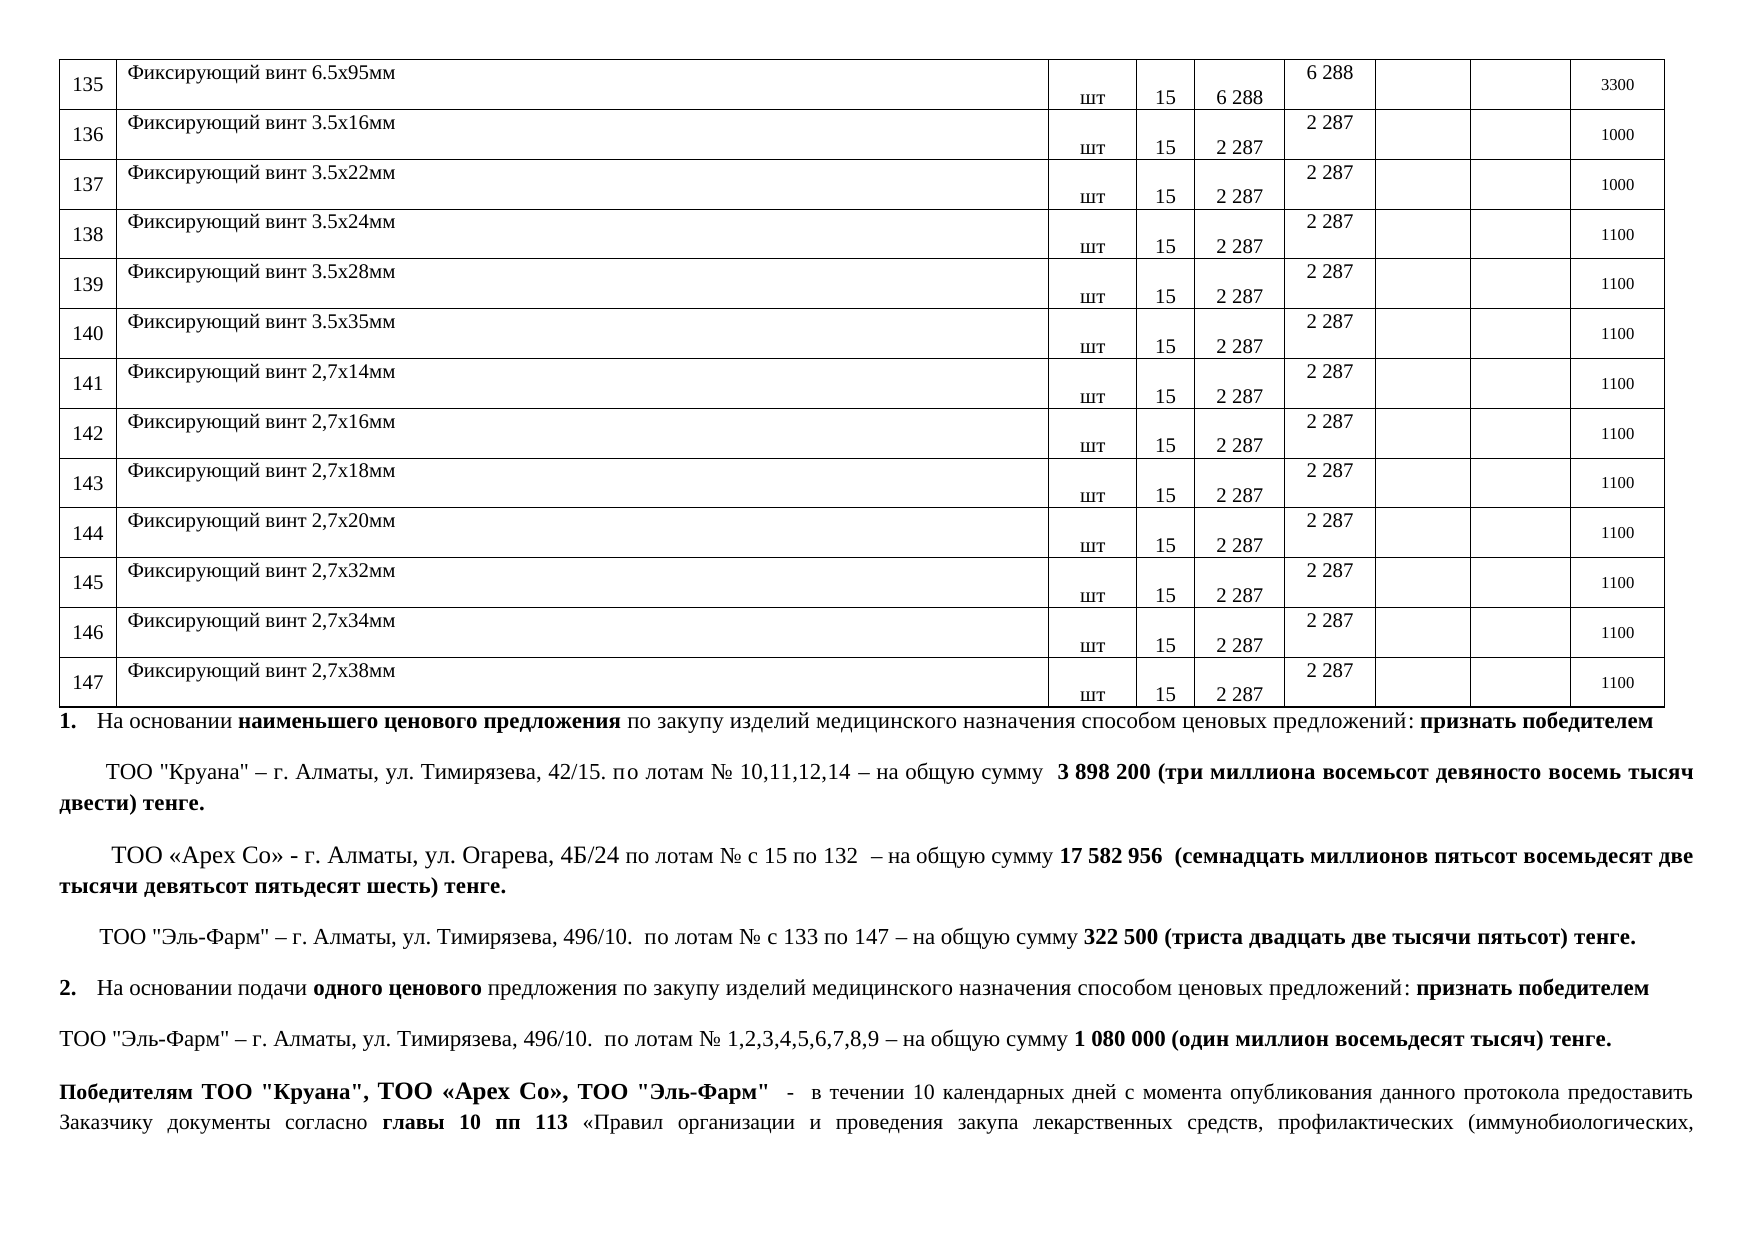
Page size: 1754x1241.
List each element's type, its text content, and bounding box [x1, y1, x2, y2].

table_cell 1100 [1571, 658, 1664, 706]
table_cell 1100 [1571, 359, 1664, 408]
table_cell [1376, 60, 1470, 109]
table_cell шт [1049, 259, 1136, 308]
table_cell 146 [60, 608, 116, 657]
table_cell 2 287 [1285, 658, 1375, 706]
table_cell 2 287 [1195, 259, 1284, 308]
table_cell 2 287 [1285, 259, 1375, 308]
table_cell 15 [1137, 508, 1194, 557]
table_cell 2 287 [1285, 558, 1375, 607]
table_cell [1471, 259, 1570, 308]
table_cell [1376, 210, 1470, 258]
table_cell 15 [1137, 160, 1194, 208]
table_cell 15 [1137, 409, 1194, 457]
table_cell Фиксирующий винт 3.5х35мм [117, 309, 1048, 358]
table_cell [1376, 110, 1470, 159]
table_cell [1376, 160, 1470, 208]
table_cell Фиксирующий винт 2,7х16мм [117, 409, 1048, 457]
table_cell [1471, 60, 1570, 109]
table_cell 15 [1137, 309, 1194, 358]
table_cell 2 287 [1195, 210, 1284, 258]
table_cell 2 287 [1195, 558, 1284, 607]
table_cell 3300 [1571, 60, 1664, 109]
table_cell [1376, 309, 1470, 358]
table_cell 2 287 [1285, 309, 1375, 358]
table_cell Фиксирующий винт 3.5х16мм [117, 110, 1048, 159]
table_cell 138 [60, 210, 116, 258]
table_cell [1471, 658, 1570, 706]
table_cell 2 287 [1195, 459, 1284, 507]
table_cell 1100 [1571, 309, 1664, 358]
table_cell 136 [60, 110, 116, 159]
table_cell шт [1049, 210, 1136, 258]
table_cell 2 287 [1195, 359, 1284, 408]
table_cell 2 287 [1195, 409, 1284, 457]
table_cell 6 288 [1195, 60, 1284, 109]
table_cell 2 287 [1285, 508, 1375, 557]
table_cell 2 287 [1285, 160, 1375, 208]
table_cell Фиксирующий винт 2,7х14мм [117, 359, 1048, 408]
table_cell 15 [1137, 658, 1194, 706]
table_cell 1000 [1571, 110, 1664, 159]
table_cell [1471, 459, 1570, 507]
table_cell 15 [1137, 608, 1194, 657]
table_cell 2 287 [1285, 409, 1375, 457]
table_cell [1471, 409, 1570, 457]
text ТОО "Эль-Фарм" – г. Алматы, ул. Тимирязева, 496/10. по лотам № 1,2,3,4,5,6,7,8,9 – на общую сумму 1 080 000 (один миллион восемьдесят тысяч) тенге. [59, 1025, 1695, 1052]
table_cell Фиксирующий винт 3.5х28мм [117, 259, 1048, 308]
table_cell [1376, 558, 1470, 607]
table_cell [1376, 608, 1470, 657]
table_cell шт [1049, 658, 1136, 706]
table_cell 1100 [1571, 210, 1664, 258]
table_cell [1376, 409, 1470, 457]
table_cell 145 [60, 558, 116, 607]
table_cell 2 287 [1285, 110, 1375, 159]
table_cell Фиксирующий винт 2,7х38мм [117, 658, 1048, 706]
table_cell [1471, 210, 1570, 258]
table_cell 139 [60, 259, 116, 308]
table_cell 15 [1137, 259, 1194, 308]
table_cell 15 [1137, 459, 1194, 507]
table_cell 1100 [1571, 508, 1664, 557]
table_cell 6 288 [1285, 60, 1375, 109]
table_cell 1100 [1571, 558, 1664, 607]
table_cell 2 287 [1195, 309, 1284, 358]
table_cell Фиксирующий винт 2,7х34мм [117, 608, 1048, 657]
table_cell шт [1049, 608, 1136, 657]
table_cell шт [1049, 110, 1136, 159]
table_cell [1376, 359, 1470, 408]
table_cell шт [1049, 459, 1136, 507]
table_cell Фиксирующий винт 6.5х95мм [117, 60, 1048, 109]
table_cell [1376, 658, 1470, 706]
table_cell [1376, 259, 1470, 308]
list На основании наименьшего ценового предложения по закупу изделий медицинского назначения способом ценовых предложений: признать победителем [59, 707, 1695, 734]
table_cell Фиксирующий винт 3.5х24мм [117, 210, 1048, 258]
table_cell 2 287 [1285, 210, 1375, 258]
table_cell [1471, 309, 1570, 358]
table_cell шт [1049, 409, 1136, 457]
table_cell [1471, 359, 1570, 408]
table_cell 144 [60, 508, 116, 557]
table_cell [1376, 459, 1470, 507]
table_cell шт [1049, 309, 1136, 358]
table_cell 1100 [1571, 459, 1664, 507]
table_cell шт [1049, 508, 1136, 557]
table_cell Фиксирующий винт 3.5х22мм [117, 160, 1048, 208]
table_cell 137 [60, 160, 116, 208]
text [59, 1076, 1695, 1134]
table_cell 15 [1137, 558, 1194, 607]
table_cell 2 287 [1285, 459, 1375, 507]
table_cell Фиксирующий винт 2,7х18мм [117, 459, 1048, 507]
table_cell 2 287 [1195, 160, 1284, 208]
table_cell 1000 [1571, 160, 1664, 208]
table_cell 141 [60, 359, 116, 408]
table_cell 15 [1137, 359, 1194, 408]
table_cell шт [1049, 160, 1136, 208]
list На основании подачи одного ценового предложения по закупу изделий медицинского назначения способом ценовых предложений: признать победителем [59, 974, 1695, 1001]
table_cell 1100 [1571, 259, 1664, 308]
table_cell 140 [60, 309, 116, 358]
text ТОО "Эль-Фарм" – г. Алматы, ул. Тимирязева, 496/10. по лотам № с 133 по 147 – на общую сумму 322 500 (триста двадцать две тысячи пятьсот) тенге. [59, 923, 1695, 950]
table_cell 15 [1137, 210, 1194, 258]
table_cell 143 [60, 459, 116, 507]
table_cell [1471, 508, 1570, 557]
table_cell 15 [1137, 60, 1194, 109]
table_cell 2 287 [1285, 359, 1375, 408]
table_cell шт [1049, 558, 1136, 607]
table_cell Фиксирующий винт 2,7х20мм [117, 508, 1048, 557]
table_cell 135 [60, 60, 116, 109]
table_cell 142 [60, 409, 116, 457]
table_cell 1100 [1571, 608, 1664, 657]
table_cell шт [1049, 60, 1136, 109]
table_cell 15 [1137, 110, 1194, 159]
table_cell шт [1049, 359, 1136, 408]
table_cell [1471, 558, 1570, 607]
table_cell 2 287 [1195, 608, 1284, 657]
table_cell 2 287 [1285, 608, 1375, 657]
text ТОО «Apex Co» - г. Алматы, ул. Огарева, 4Б/24 по лотам № с 15 по 132 – на общую сумму 17 582 956 (семнадцать миллионов пятьсот восемьдесят две тысячи девятьсот пятьдесят шесть) тенге. [59, 840, 1695, 899]
table_cell [1471, 110, 1570, 159]
table_cell [1376, 508, 1470, 557]
table_cell [1471, 160, 1570, 208]
table_cell 1100 [1571, 409, 1664, 457]
table_cell 2 287 [1195, 508, 1284, 557]
table_cell 147 [60, 658, 116, 706]
text ТОО "Круана" – г. Алматы, ул. Тимирязева, 42/15. по лотам № 10,11,12,14 – на общую сумму 3 898 200 (три миллиона восемьсот девяносто восемь тысяч двести) тенге. [59, 758, 1695, 815]
table_cell [1471, 608, 1570, 657]
table_cell 2 287 [1195, 110, 1284, 159]
table_cell 2 287 [1195, 658, 1284, 706]
table_cell Фиксирующий винт 2,7х32мм [117, 558, 1048, 607]
